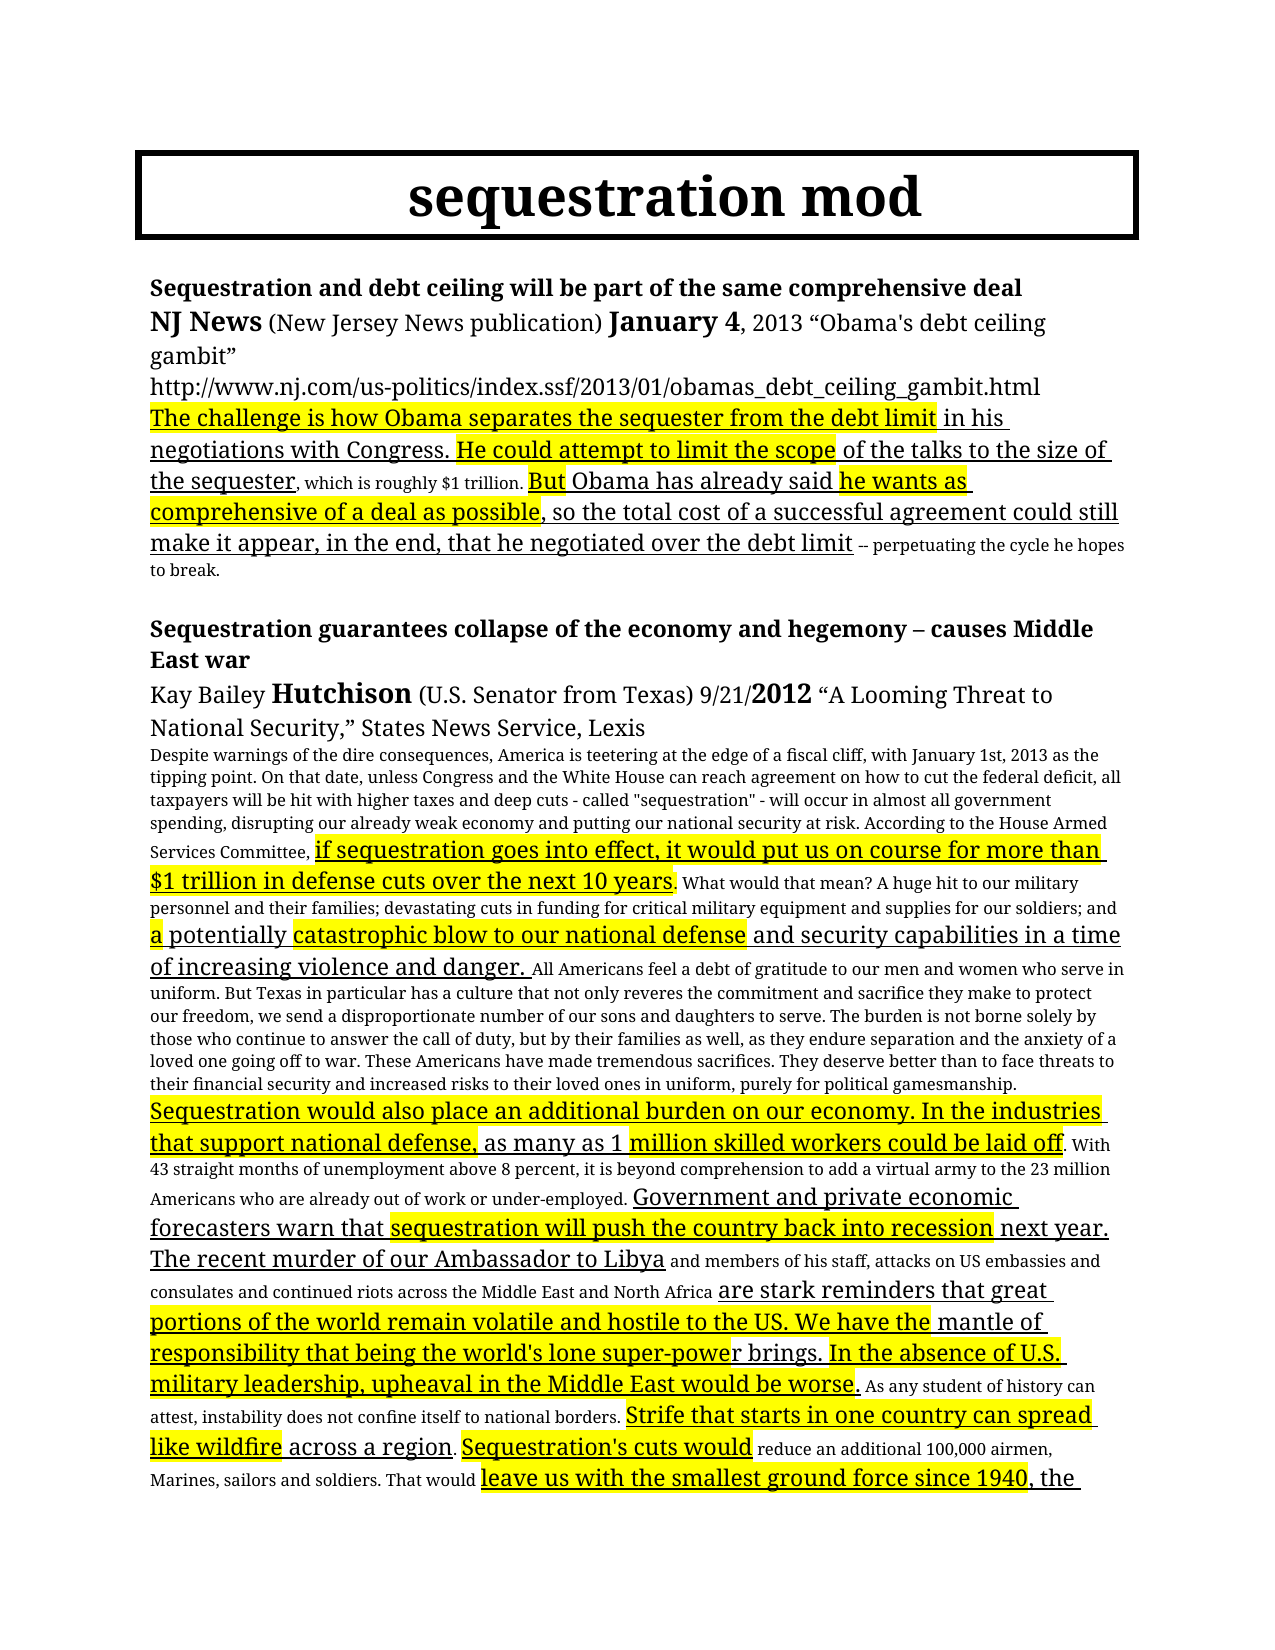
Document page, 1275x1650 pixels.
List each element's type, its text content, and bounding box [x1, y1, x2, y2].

text Kay Bailey Hutchison (U.S. Senator from Texas) 9/21/2012 “A Looming Threat to National Security,” States News Service, Lexis [150, 675, 1125, 743]
subtitle sequestration mod [142, 156, 1133, 234]
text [150, 743, 1125, 1493]
text Sequestration guarantees collapse of the economy and hegemony – causes Middle East war [150, 612, 1125, 675]
text NJ News (New Jersey News publication) January 4, 2013 “Obama's debt ceiling gambit” http://www.nj.com/us-politics/index.ssf/2013/01/obamas_debt_ceiling_gambit.html [150, 303, 1125, 402]
text The challenge is how Obama separates the sequester from the debt limit in his negotiations with Congress. He could attempt to limit the scope of the talks to the size of the sequester, which is roughly $1 trillion. But Obama has already said he wants as comprehensive of a deal as possible, so the total cost of a successful agreement could still make it appear, in the end, that he negotiated over the debt limit -- perpetuating the cycle he hopes to break. [150, 402, 1125, 581]
subtitle Sequestration and debt ceiling will be part of the same comprehensive deal [150, 272, 1125, 303]
